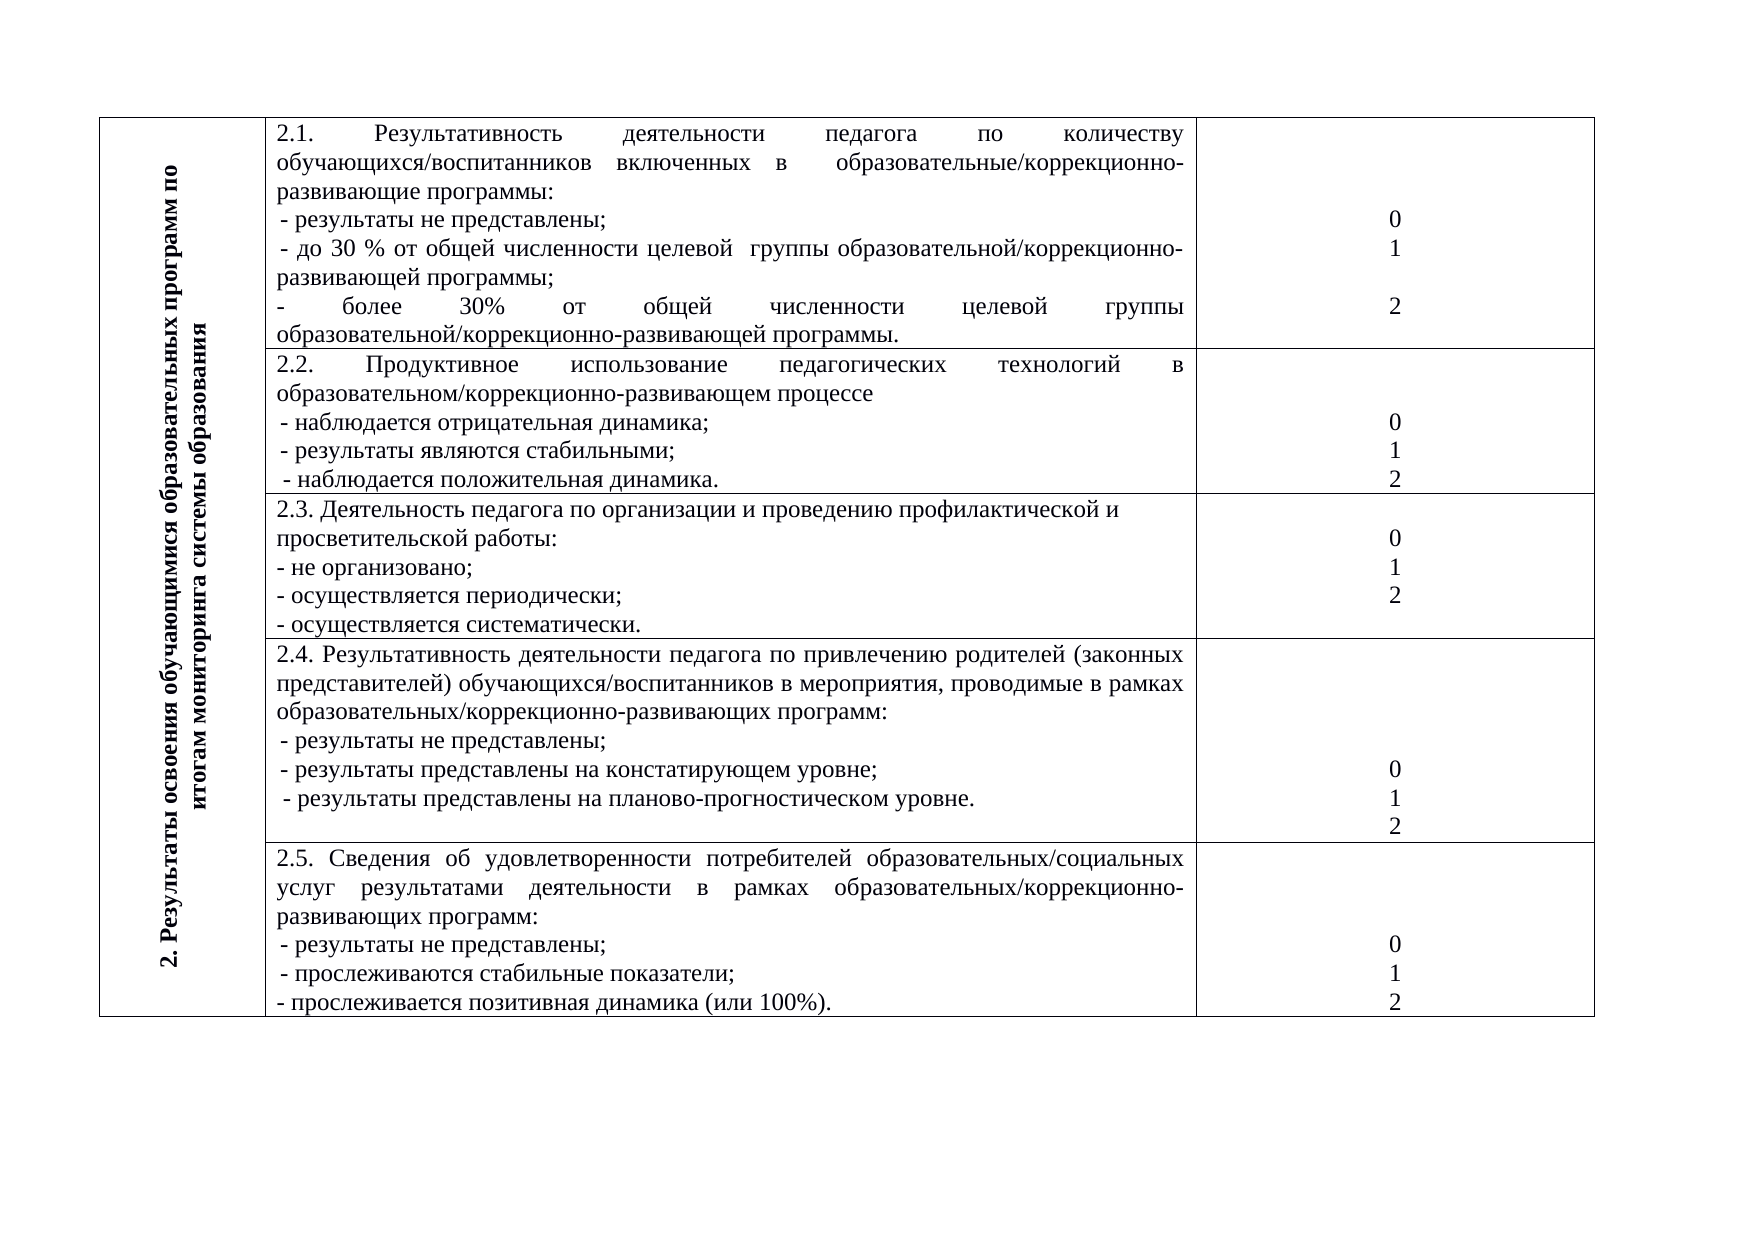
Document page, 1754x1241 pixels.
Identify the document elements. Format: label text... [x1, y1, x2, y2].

table_cell 2.4. Результативность деятельности педагога по привлечению родителей (законных представителей) обучающихся/воспитанников в мероприятия, проводимые в рамках образовательных/коррекционно-развивающих программ: - результаты не представлены; - результаты представлены на констатирующем уровне; - результаты представлены на планово-прогностическом уровне. [266, 639, 1196, 842]
table_cell 2.3. Деятельность педагога по организации и проведению профилактической и просветительской работы: - не организовано; - осуществляется периодически; - осуществляется систематически. [266, 494, 1196, 638]
table_cell 2.5. Сведения об удовлетворенности потребителей образовательных/социальных услуг результатами деятельности в рамках образовательных/коррекционно-развивающих программ: - результаты не представлены; - прослеживаются стабильные показатели; - прослеживается позитивная динамика (или 100%). [266, 843, 1196, 1016]
table_cell 2.2. Продуктивное использование педагогических технологий в образовательном/коррекционно-развивающем процессе - наблюдается отрицательная динамика; - результаты являются стабильными; - наблюдается положительная динамика. [266, 349, 1196, 493]
table_cell 0 1 2 [1197, 843, 1594, 1016]
table_cell 0 1 2 [1197, 494, 1594, 638]
table_header 0 1 2 [1197, 118, 1594, 348]
table_header 2.1. Результативность деятельности педагога по количеству обучающихся/воспитанников включенных в образовательные/коррекционно-развивающие программы: - результаты не представлены; - до 30 % от общей численности целевой группы образовательной/коррекционно-развивающей программы; - более 30% от общей численности целевой группы образовательной/коррекционно-развивающей программы. [266, 118, 1196, 348]
table_cell 0 1 2 [1197, 349, 1594, 493]
table_header 2. Результаты освоения обучающимися образовательных программ по итогам мониторинга системы образования [100, 118, 265, 1016]
table_cell 0 1 2 [1197, 639, 1594, 842]
